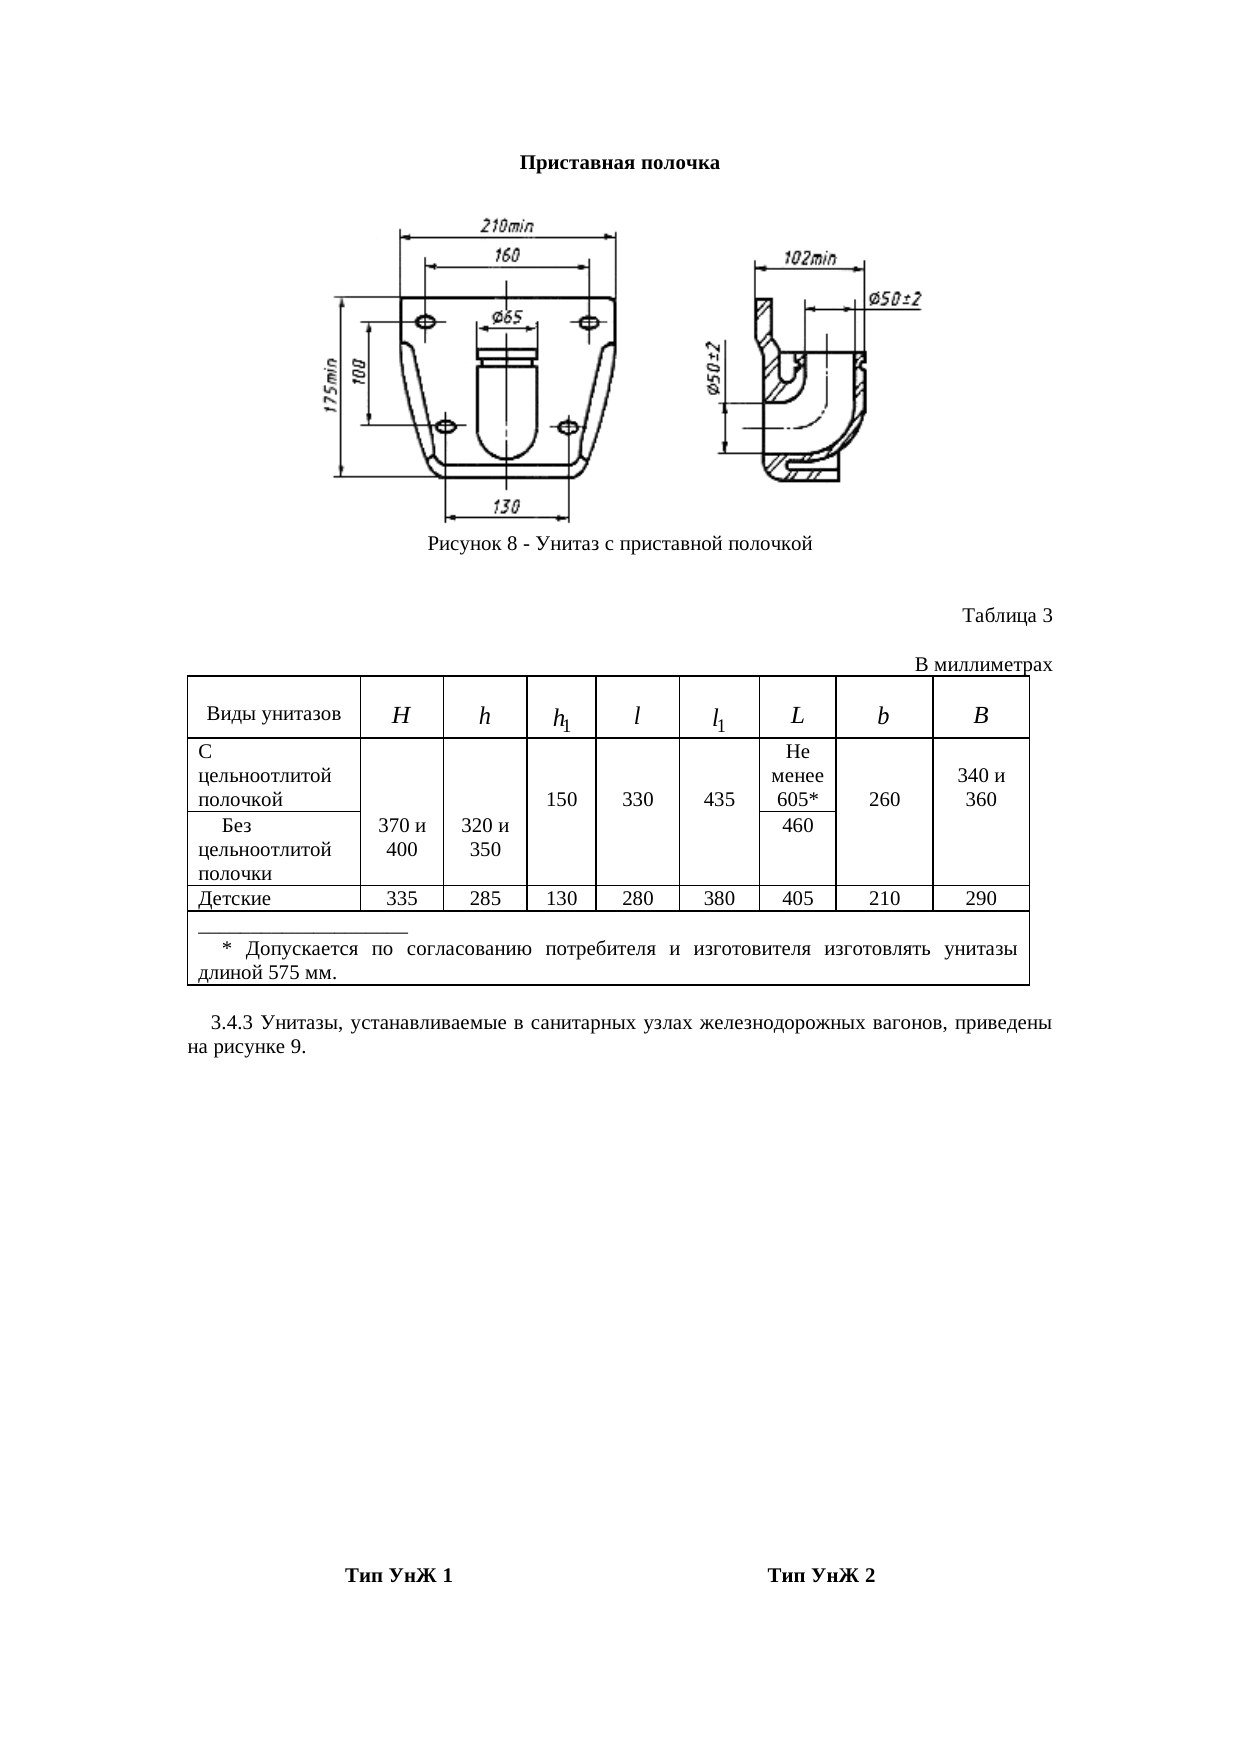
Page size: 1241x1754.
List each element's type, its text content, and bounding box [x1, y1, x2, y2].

table_cell [528, 811, 595, 884]
text Рисунок 8 - Унитаз с приставной полочкой [187, 531, 1053, 555]
table_header Тип УнЖ 1 [198, 1563, 599, 1587]
table_cell [837, 811, 932, 884]
table_cell 340 и 360 [934, 739, 1029, 811]
table_header [760, 677, 835, 737]
table_cell [680, 811, 759, 884]
table_cell 335 [361, 886, 443, 910]
table_cell 210 [837, 886, 932, 910]
table_cell 280 [597, 886, 679, 910]
table_cell 370 и 400 [361, 811, 443, 884]
table_cell С цельноотлитой полочкой [188, 739, 360, 811]
table_cell Не менее 605* [760, 739, 835, 811]
table_header [528, 677, 595, 737]
table_cell 380 [680, 886, 759, 910]
table_cell 330 [597, 739, 679, 811]
table_cell 285 [444, 886, 526, 910]
table_header [934, 677, 1029, 737]
table_cell Без цельноотлитой полочки [188, 812, 360, 884]
table_cell 260 [837, 739, 932, 811]
table_header [361, 677, 443, 737]
table_header [597, 677, 679, 737]
table_header Тип УнЖ 2 [600, 1563, 1043, 1587]
table_cell [934, 811, 1029, 884]
table_cell [361, 739, 443, 811]
table_header [837, 677, 932, 737]
table_cell Детские [188, 886, 360, 910]
picture [312, 198, 928, 531]
table_cell 130 [528, 886, 595, 910]
subtitle Приставная полочка [187, 150, 1053, 174]
text Таблица 3 [187, 603, 1053, 627]
table_cell 150 [528, 739, 595, 811]
table_cell 460 [760, 812, 835, 884]
table_cell 290 [934, 886, 1029, 910]
table_header [680, 677, 759, 737]
text В миллиметрах [187, 651, 1053, 675]
table_cell 405 [760, 886, 835, 910]
table_cell [597, 811, 679, 884]
table_cell [444, 739, 526, 811]
text 3.4.3 Унитазы, устанавливаемые в санитарных узлах железнодорожных вагонов, приведены на рисунке 9. [187, 1009, 1053, 1058]
table_cell ____________________ * Допускается по согласованию потребителя и изготовителя изготовлять унитазы длиной 575 мм. [188, 912, 1029, 984]
table_cell 435 [680, 739, 759, 811]
table_header Виды унитазов [188, 677, 360, 737]
table_cell 320 и 350 [444, 811, 526, 884]
table_header [444, 677, 526, 737]
